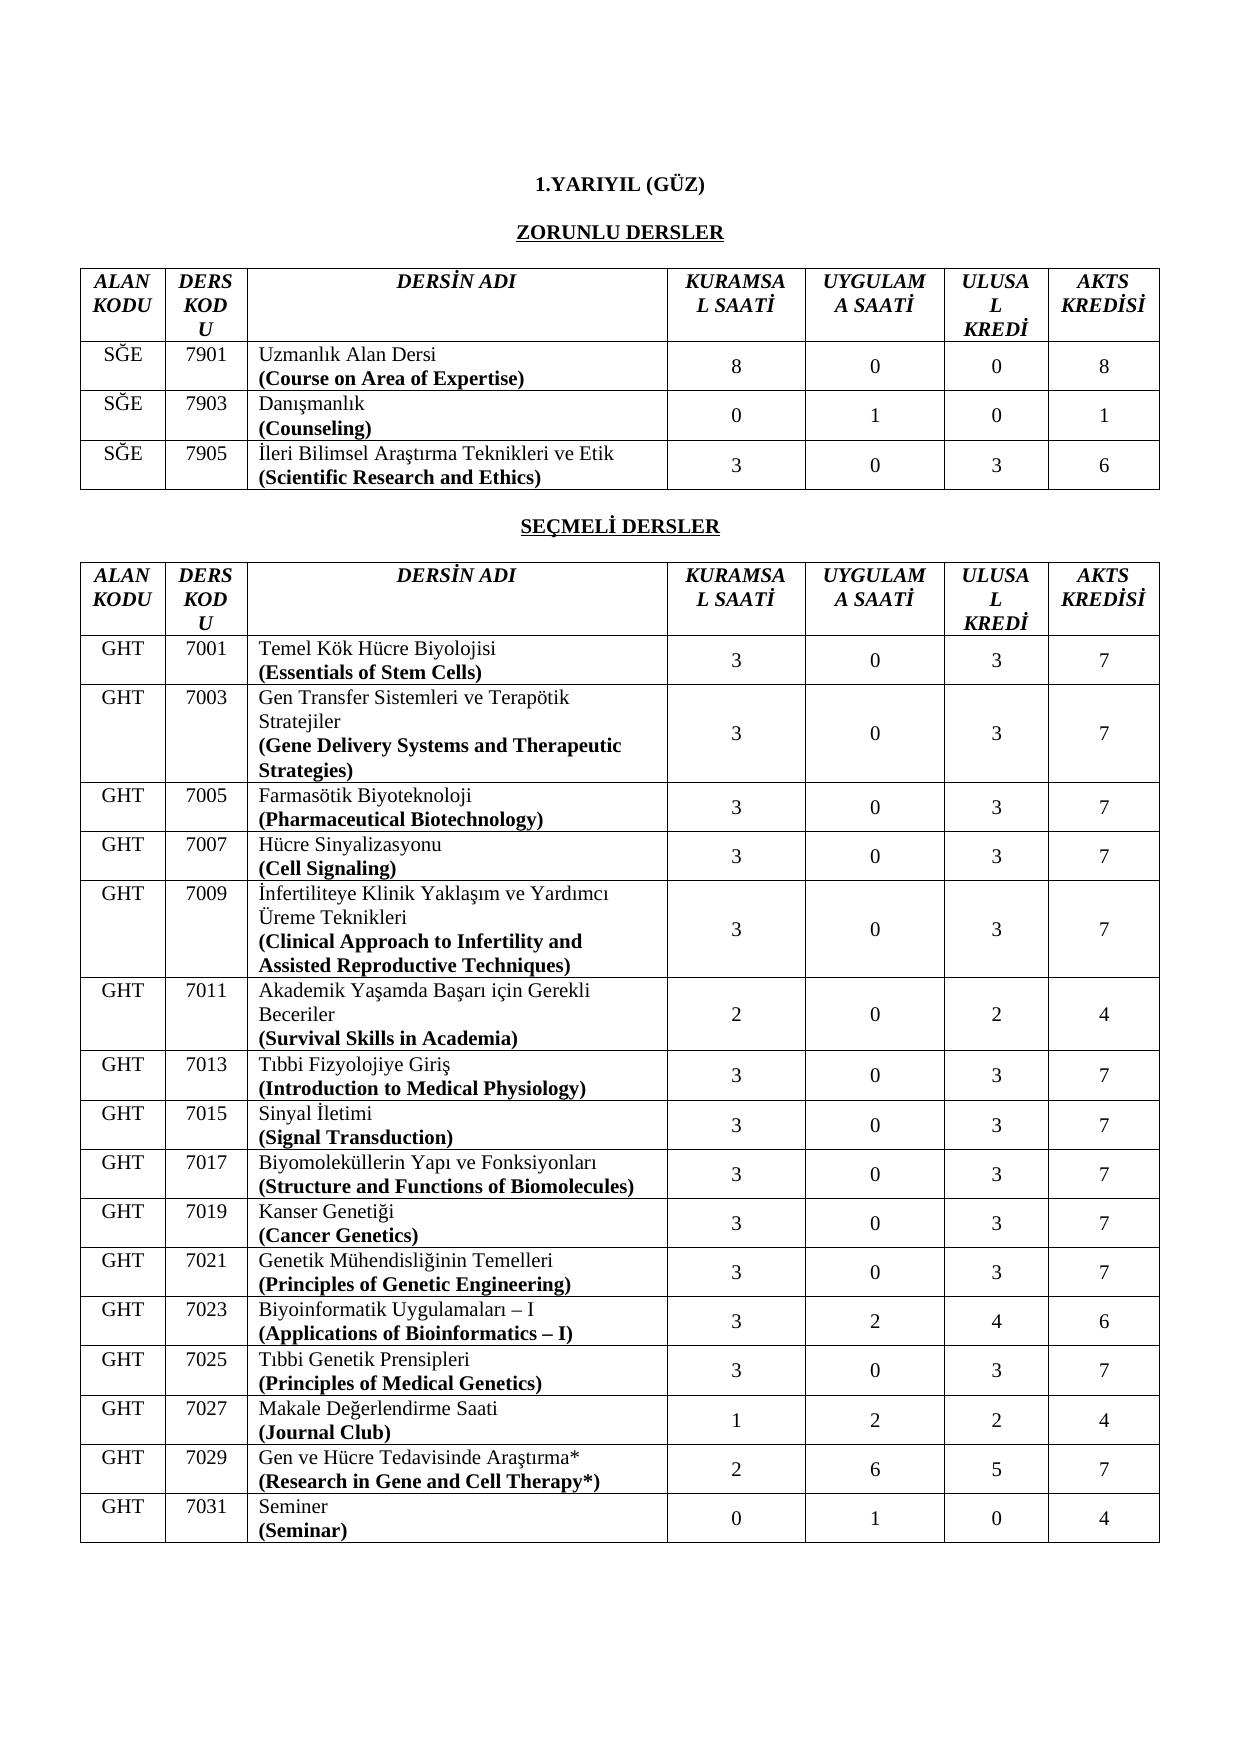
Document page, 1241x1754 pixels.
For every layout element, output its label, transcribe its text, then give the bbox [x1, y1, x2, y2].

table_cell Tıbbi Fizyolojiye Giriş (Introduction to Medical Physiology) [248, 1051, 667, 1099]
table_cell 4 [1049, 1494, 1159, 1542]
table_cell 4 [1049, 1396, 1159, 1444]
table_cell 0 [806, 685, 944, 782]
table_cell 7 [1049, 1051, 1159, 1099]
table_cell 3 [945, 881, 1048, 977]
table_cell 7029 [166, 1445, 247, 1493]
table_cell Akademik Yaşamda Başarı için Gerekli Beceriler (Survival Skills in Academia) [248, 978, 667, 1050]
table_cell 7005 [166, 783, 247, 831]
table_cell 7011 [166, 978, 247, 1050]
table_cell Danışmanlık (Counseling) [248, 391, 667, 439]
table_cell Genetik Mühendisliğinin Temelleri (Principles of Genetic Engineering) [248, 1248, 667, 1296]
table_cell 7 [1049, 832, 1159, 880]
table_cell 3 [668, 1051, 805, 1099]
table_cell GHT [81, 832, 165, 880]
table_cell İleri Bilimsel Araştırma Teknikleri ve Etik (Scientific Research and Ethics) [248, 441, 667, 489]
table_cell 7017 [166, 1150, 247, 1198]
table_cell 7019 [166, 1199, 247, 1247]
table_cell 0 [806, 881, 944, 977]
table_header KURAMSAL SAATİ [668, 269, 805, 341]
table_header DERS KODU [166, 269, 247, 341]
table_cell 7 [1049, 881, 1159, 977]
table_cell GHT [81, 1346, 165, 1394]
table_cell Biyomoleküllerin Yapı ve Fonksiyonları (Structure and Functions of Biomolecules) [248, 1150, 667, 1198]
table_cell Makale Değerlendirme Saati (Journal Club) [248, 1396, 667, 1444]
table_cell 1 [668, 1396, 805, 1444]
table_cell 0 [668, 391, 805, 439]
table_cell 3 [668, 1150, 805, 1198]
table_cell Uzmanlık Alan Dersi (Course on Area of Expertise) [248, 342, 667, 390]
table_cell Kanser Genetiği (Cancer Genetics) [248, 1199, 667, 1247]
table_cell 7 [1049, 1445, 1159, 1493]
table_cell 7 [1049, 1199, 1159, 1247]
table_cell GHT [81, 636, 165, 684]
table_cell 6 [1049, 1297, 1159, 1345]
table_cell 1 [806, 391, 944, 439]
table_cell 8 [1049, 342, 1159, 390]
table_cell 0 [806, 783, 944, 831]
table_cell 7031 [166, 1494, 247, 1542]
text 1.YARIYIL (GÜZ) [148, 172, 1093, 196]
table_cell 3 [668, 636, 805, 684]
table_cell 4 [945, 1297, 1048, 1345]
table_cell 7 [1049, 1101, 1159, 1149]
table_cell GHT [81, 783, 165, 831]
table_cell 6 [806, 1445, 944, 1493]
table_cell Gen Transfer Sistemleri ve Terapötik Stratejiler (Gene Delivery Systems and Therapeutic Strategies) [248, 685, 667, 782]
table_cell GHT [81, 1101, 165, 1149]
table_cell GHT [81, 1445, 165, 1493]
table_cell 3 [668, 1297, 805, 1345]
table_cell 3 [668, 1199, 805, 1247]
table_cell 3 [945, 832, 1048, 880]
table_header ULUSAL KREDİ [945, 563, 1048, 635]
table_cell 2 [945, 1396, 1048, 1444]
table_cell 3 [668, 441, 805, 489]
table_cell 7 [1049, 1346, 1159, 1394]
table_cell Farmasötik Biyoteknoloji (Pharmaceutical Biotechnology) [248, 783, 667, 831]
table_cell 7009 [166, 881, 247, 977]
table_cell 3 [668, 1346, 805, 1394]
table_cell 0 [806, 441, 944, 489]
table_cell 2 [668, 978, 805, 1050]
table_cell 7003 [166, 685, 247, 782]
table_cell 0 [806, 832, 944, 880]
table_cell GHT [81, 1150, 165, 1198]
table_cell 7 [1049, 636, 1159, 684]
table_cell 2 [668, 1445, 805, 1493]
table_cell Tıbbi Genetik Prensipleri (Principles of Medical Genetics) [248, 1346, 667, 1394]
table_cell GHT [81, 881, 165, 977]
table_cell 0 [806, 978, 944, 1050]
table_cell 7 [1049, 1150, 1159, 1198]
table_cell 5 [945, 1445, 1048, 1493]
table_cell SĞE [81, 342, 165, 390]
table_cell SĞE [81, 391, 165, 439]
table_cell 7015 [166, 1101, 247, 1149]
table_cell 3 [668, 1248, 805, 1296]
table_cell GHT [81, 1396, 165, 1444]
table_cell 3 [668, 783, 805, 831]
table_cell İnfertiliteye Klinik Yaklaşım ve Yardımcı Üreme Teknikleri (Clinical Approach to Infertility and Assisted Reproductive Techniques) [248, 881, 667, 977]
table_header ALAN KODU [81, 269, 165, 341]
table_cell 0 [806, 636, 944, 684]
table_cell 4 [1049, 978, 1159, 1050]
table_cell 8 [668, 342, 805, 390]
table_header DERS KODU [166, 563, 247, 635]
table_header UYGULAMA SAATİ [806, 563, 944, 635]
table_cell 0 [945, 391, 1048, 439]
table_cell 0 [806, 342, 944, 390]
table_header UYGULAMA SAATİ [806, 269, 944, 341]
table_cell 3 [945, 1199, 1048, 1247]
table_cell 3 [945, 1051, 1048, 1099]
table_cell 7903 [166, 391, 247, 439]
table_header AKTS KREDİSİ [1049, 269, 1159, 341]
table_cell 0 [806, 1150, 944, 1198]
table_cell 3 [668, 832, 805, 880]
table_cell 7 [1049, 1248, 1159, 1296]
table_header AKTS KREDİSİ [1049, 563, 1159, 635]
table_cell 3 [945, 783, 1048, 831]
table_cell 7 [1049, 783, 1159, 831]
table_cell 2 [945, 978, 1048, 1050]
table_cell 3 [945, 1150, 1048, 1198]
table_header ALAN KODU [81, 563, 165, 635]
table_cell GHT [81, 1051, 165, 1099]
table_cell Sinyal İletimi (Signal Transduction) [248, 1101, 667, 1149]
table_cell GHT [81, 1199, 165, 1247]
table_cell 7905 [166, 441, 247, 489]
table_cell 3 [945, 636, 1048, 684]
table_cell 3 [945, 441, 1048, 489]
table_cell GHT [81, 685, 165, 782]
table_cell 6 [1049, 441, 1159, 489]
table_cell 0 [945, 1494, 1048, 1542]
table_cell 7901 [166, 342, 247, 390]
table_cell 1 [806, 1494, 944, 1542]
table_header KURAMSAL SAATİ [668, 563, 805, 635]
text SEÇMELİ DERSLER [148, 514, 1093, 538]
table_cell 1 [1049, 391, 1159, 439]
table_cell 0 [945, 342, 1048, 390]
table_cell 2 [806, 1396, 944, 1444]
table_cell 7 [1049, 685, 1159, 782]
table_header DERSİN ADI [248, 269, 667, 341]
table_cell 7001 [166, 636, 247, 684]
table_cell 7023 [166, 1297, 247, 1345]
table_cell 7013 [166, 1051, 247, 1099]
table_cell Biyoinformatik Uygulamaları – I (Applications of Bioinformatics – I) [248, 1297, 667, 1345]
table_cell 3 [945, 685, 1048, 782]
table_cell GHT [81, 1248, 165, 1296]
table_cell 0 [806, 1051, 944, 1099]
table_cell GHT [81, 1297, 165, 1345]
table_cell 3 [668, 685, 805, 782]
table_cell 0 [806, 1101, 944, 1149]
table_cell SĞE [81, 441, 165, 489]
table_cell 7025 [166, 1346, 247, 1394]
text ZORUNLU DERSLER [148, 220, 1093, 244]
table_cell GHT [81, 1494, 165, 1542]
table_cell Gen ve Hücre Tedavisinde Araştırma* (Research in Gene and Cell Therapy*) [248, 1445, 667, 1493]
table_cell 0 [806, 1248, 944, 1296]
table_header ULUSAL KREDİ [945, 269, 1048, 341]
table_cell 0 [806, 1346, 944, 1394]
table_cell Hücre Sinyalizasyonu (Cell Signaling) [248, 832, 667, 880]
table_cell Temel Kök Hücre Biyolojisi (Essentials of Stem Cells) [248, 636, 667, 684]
table_cell Seminer (Seminar) [248, 1494, 667, 1542]
table_cell 0 [806, 1199, 944, 1247]
table_cell 0 [668, 1494, 805, 1542]
table_header DERSİN ADI [248, 563, 667, 635]
table_cell 7027 [166, 1396, 247, 1444]
table_cell 3 [945, 1101, 1048, 1149]
table_cell 3 [945, 1248, 1048, 1296]
table_cell 7007 [166, 832, 247, 880]
table_cell 7021 [166, 1248, 247, 1296]
table_cell 3 [668, 881, 805, 977]
table_cell 2 [806, 1297, 944, 1345]
table_cell 3 [945, 1346, 1048, 1394]
table_cell 3 [668, 1101, 805, 1149]
table_cell GHT [81, 978, 165, 1050]
